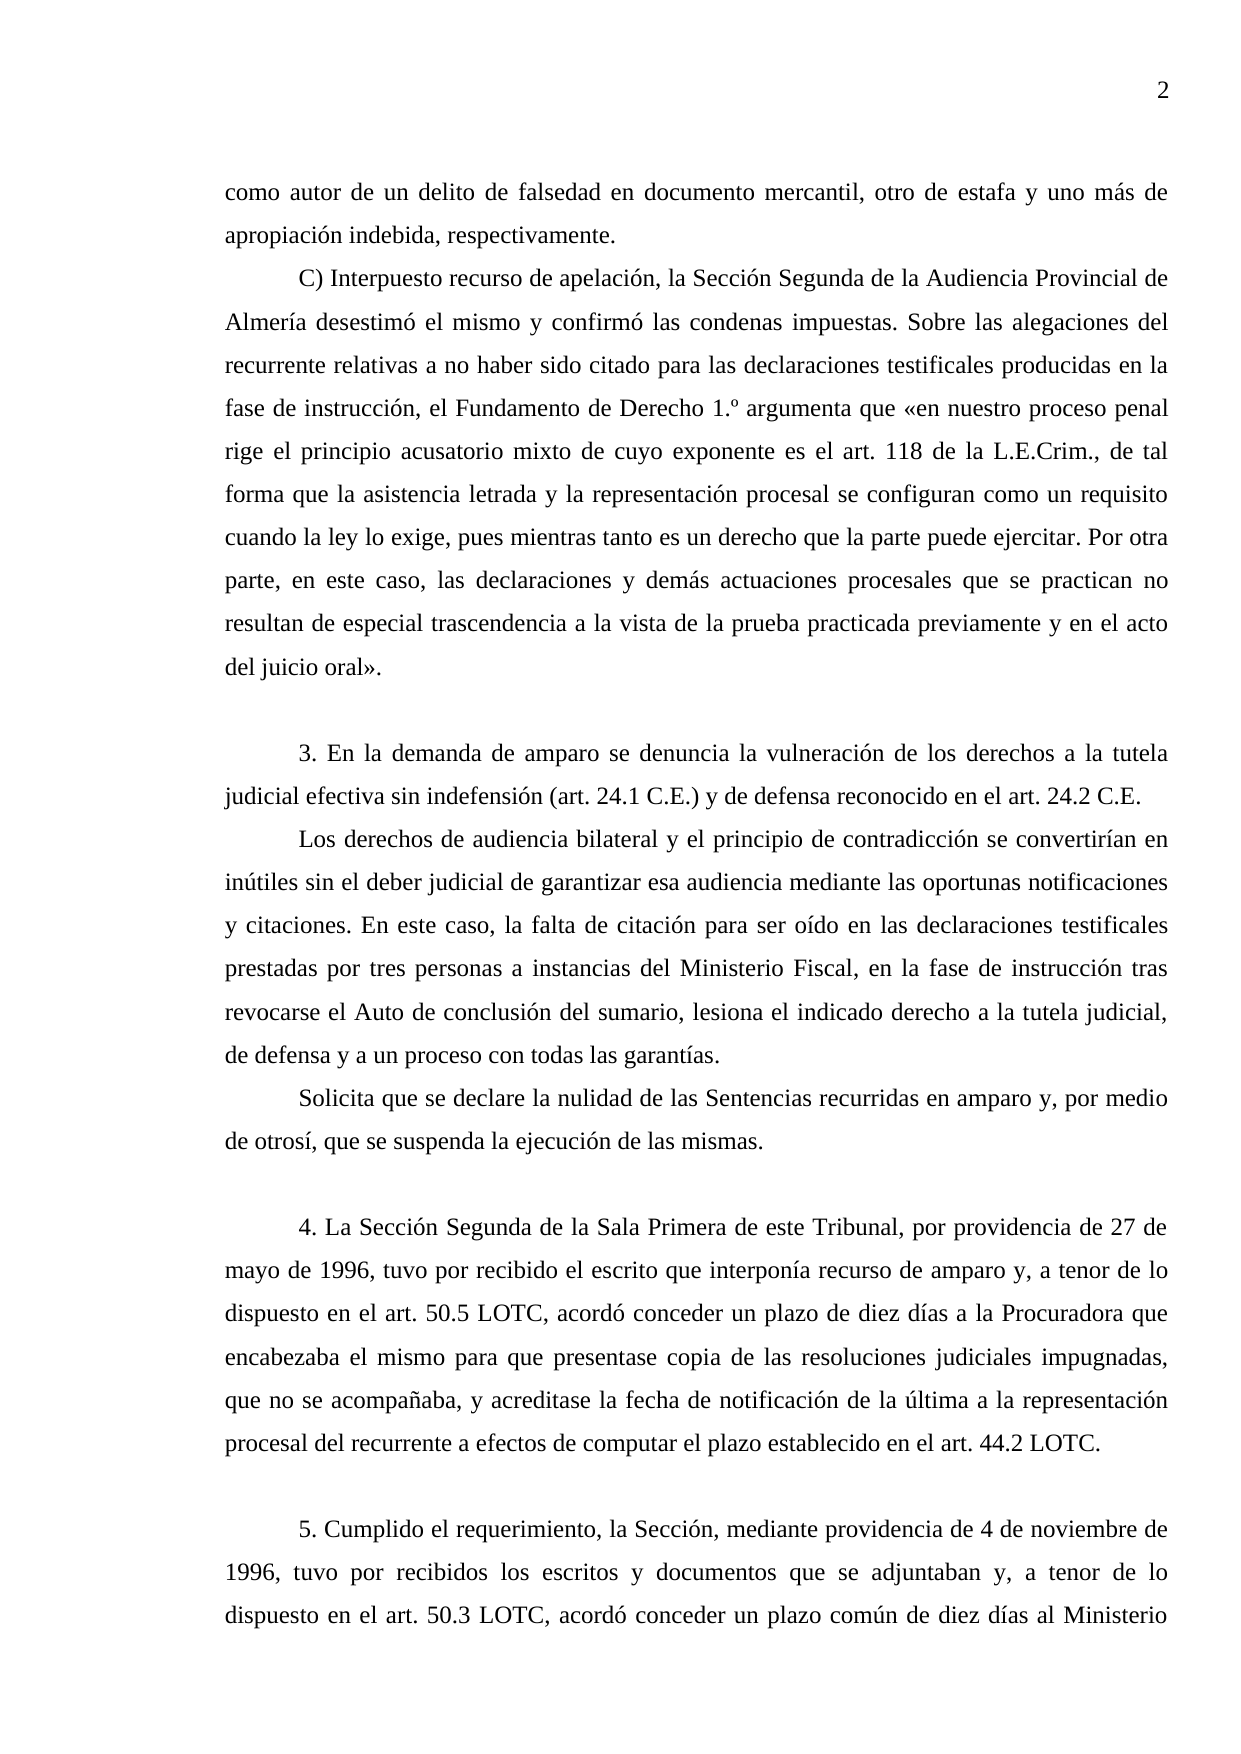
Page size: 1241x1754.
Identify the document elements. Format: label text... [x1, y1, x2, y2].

text C) Interpuesto recurso de apelación, la Sección Segunda de la Audiencia Provincial de Almería desestimó el mismo y confirmó las condenas impuestas. Sobre las alegaciones del recurrente relativas a no haber sido citado para las declaraciones testificales producidas en la fase de instrucción, el Fundamento de Derecho 1.º argumenta que «en nuestro proceso penal rige el principio acusatorio mixto de cuyo exponente es el art. 118 de la L.E.Crim., de tal forma que la asistencia letrada y la representación procesal se configuran como un requisito cuando la ley lo exige, pues mientras tanto es un derecho que la parte puede ejercitar. Por otra parte, en este caso, las declaraciones y demás actuaciones procesales que se practican no resultan de especial trascendencia a la vista de la prueba practicada previamente y en el acto del juicio oral». [224, 263, 1169, 680]
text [224, 1514, 1169, 1629]
text 4. La Sección Segunda de la Sala Primera de este Tribunal, por providencia de 27 de mayo de 1996, tuvo por recibido el escrito que interponía recurso de amparo y, a tenor de lo dispuesto en el art. 50.5 LOTC, acordó conceder un plazo de diez días a la Procuradora que encabezaba el mismo para que presentase copia de las resoluciones judiciales impugnadas, que no se acompañaba, y acreditase la fecha de notificación de la última a la representación procesal del recurrente a efectos de computar el plazo establecido en el art. 44.2 LOTC. [224, 1212, 1169, 1457]
text 3. En la demanda de amparo se denuncia la vulneración de los derechos a la tutela judicial efectiva sin indefensión (art. 24.1 C.E.) y de defensa reconocido en el art. 24.2 C.E. [224, 738, 1169, 810]
text Los derechos de audiencia bilateral y el principio de contradicción se convertirían en inútiles sin el deber judicial de garantizar esa audiencia mediante las oportunas notificaciones y citaciones. En este caso, la falta de citación para ser oído en las declaraciones testificales prestadas por tres personas a instancias del Ministerio Fiscal, en la fase de instrucción tras revocarse el Auto de conclusión del sumario, lesiona el indicado derecho a la tutela judicial, de defensa y a un proceso con todas las garantías. [224, 824, 1169, 1068]
text Solicita que se declare la nulidad de las Sentencias recurridas en amparo y, por medio de otrosí, que se suspenda la ejecución de las mismas. [224, 1083, 1169, 1155]
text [224, 177, 1169, 249]
